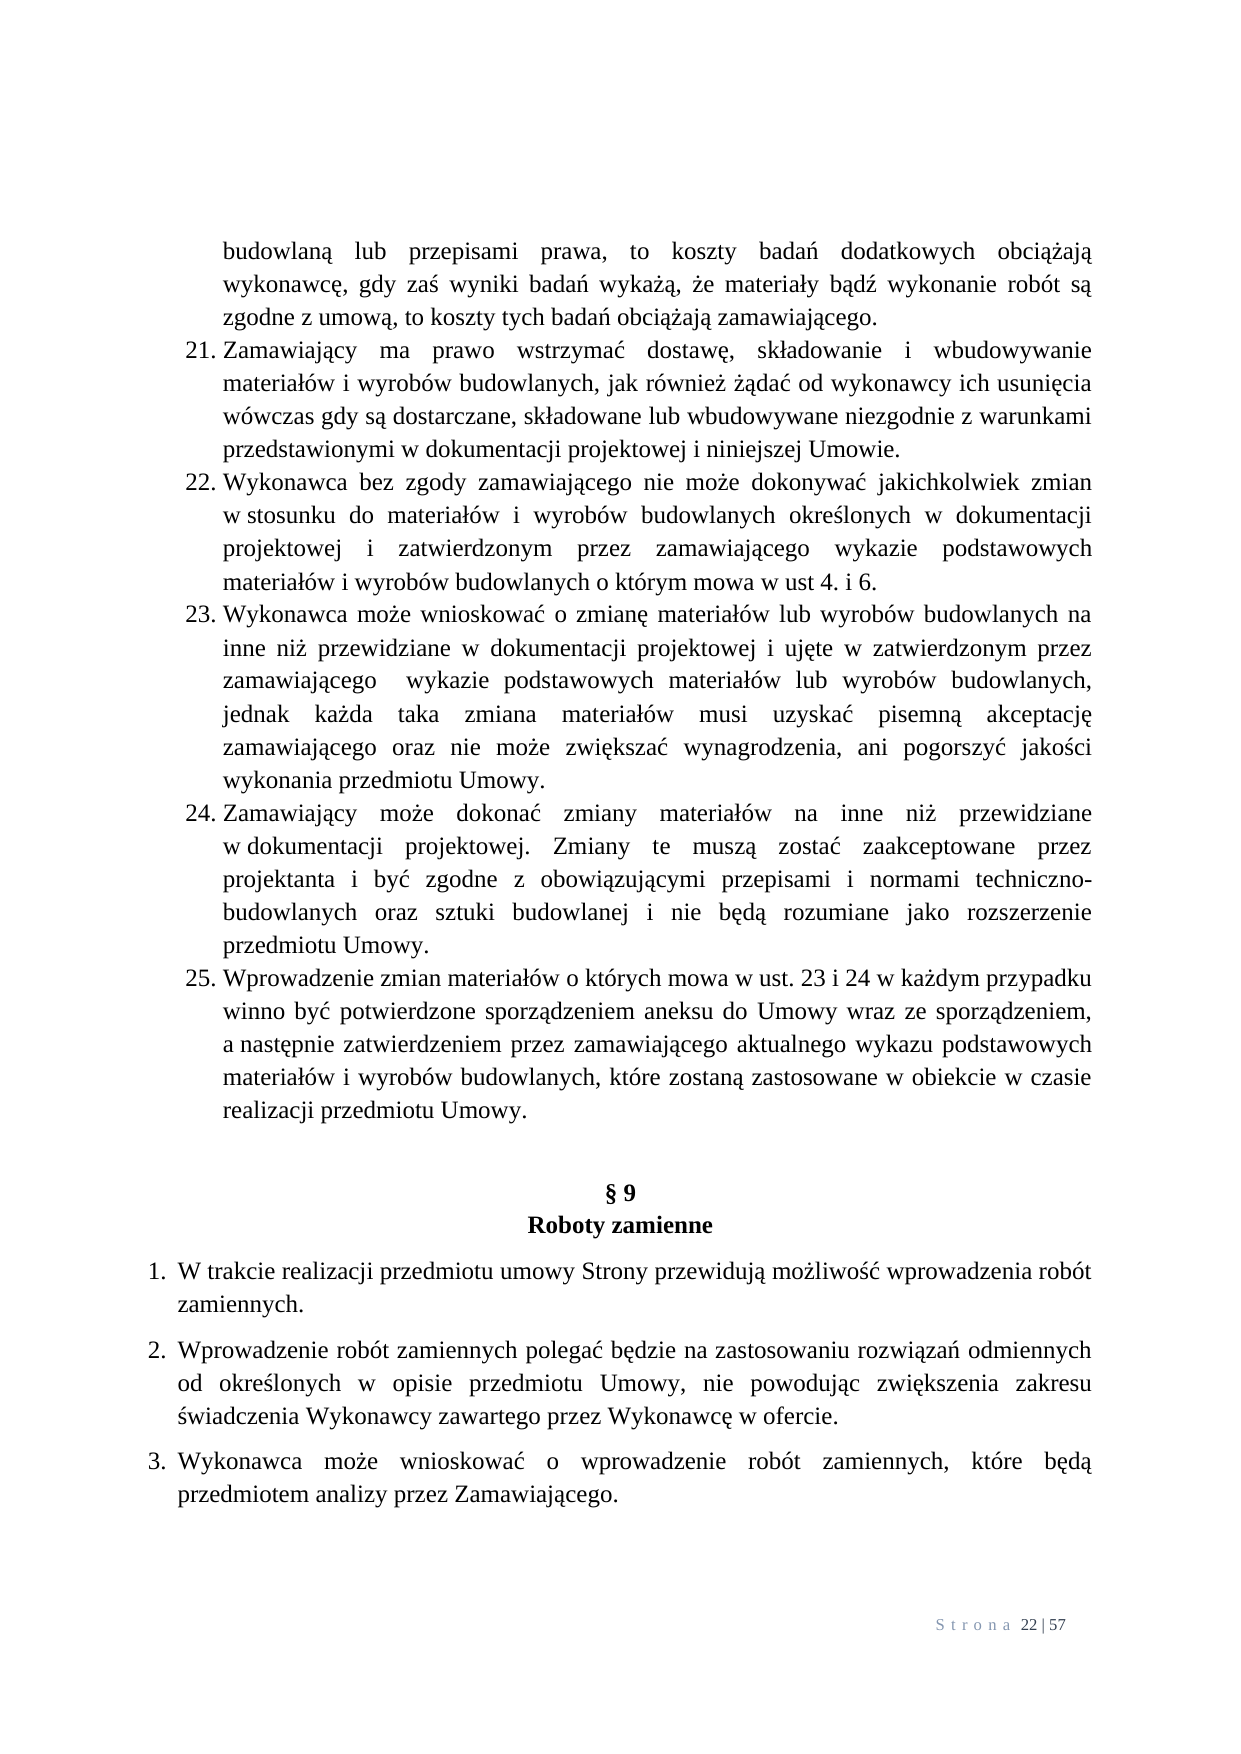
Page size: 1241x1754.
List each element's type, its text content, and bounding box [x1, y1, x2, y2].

list Wprowadzenie zmian materiałów o których mowa w ust. 23 i 24 w każdym przypadku winno być potwierdzone sporządzeniem aneksu do Umowy wraz ze sporządzeniem, a następnie zatwierdzeniem przez zamawiającego aktualnego wykazu podstawowych materiałów i wyrobów budowlanych, które zostaną zastosowane w obiekcie w czasie realizacji przedmiotu Umowy. [185, 963, 1093, 1124]
text Roboty zamienne [148, 1211, 1093, 1239]
list W trakcie realizacji przedmiotu umowy Strony przewidują możliwość wprowadzenia robót zamiennych. [148, 1256, 1093, 1318]
list Zamawiający ma prawo wstrzymać dostawę, składowanie i wbudowywanie materiałów i wyrobów budowlanych, jak również żądać od wykonawcy ich usunięcia wówczas gdy są dostarczane, składowane lub wbudowywane niezgodnie z warunkami przedstawionymi w dokumentacji projektowej i niniejszej Umowie. [185, 335, 1093, 463]
list Wykonawca może wnioskować o zmianę materiałów lub wyrobów budowlanych na inne niż przewidziane w dokumentacji projektowej i ujęte w zatwierdzonym przez zamawiającego wykazie podstawowych materiałów lub wyrobów budowlanych, jednak każda taka zmiana materiałów musi uzyskać pisemną akceptację zamawiającego oraz nie może zwiększać wynagrodzenia, ani pogorszyć jakości wykonania przedmiotu Umowy. [185, 599, 1093, 793]
list Wprowadzenie robót zamiennych polegać będzie na zastosowaniu rozwiązań odmiennych od określonych w opisie przedmiotu Umowy, nie powodując zwiększenia zakresu świadczenia Wykonawcy zawartego przez Wykonawcę w ofercie. [148, 1335, 1093, 1429]
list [185, 236, 1093, 331]
list Wykonawca może wnioskować o wprowadzenie robót zamiennych, które będą przedmiotem analizy przez Zamawiającego. [148, 1446, 1093, 1508]
text § 9 [148, 1178, 1093, 1206]
list Wykonawca bez zgody zamawiającego nie może dokonywać jakichkolwiek zmian w stosunku do materiałów i wyrobów budowlanych określonych w dokumentacji projektowej i zatwierdzonym przez zamawiającego wykazie podstawowych materiałów i wyrobów budowlanych o którym mowa w ust 4. i 6. [185, 467, 1093, 595]
list Zamawiający może dokonać zmiany materiałów na inne niż przewidziane w dokumentacji projektowej. Zmiany te muszą zostać zaakceptowane przez projektanta i być zgodne z obowiązującymi przepisami i normami techniczno-budowlanych oraz sztuki budowlanej i nie będą rozumiane jako rozszerzenie przedmiotu Umowy. [185, 798, 1093, 958]
